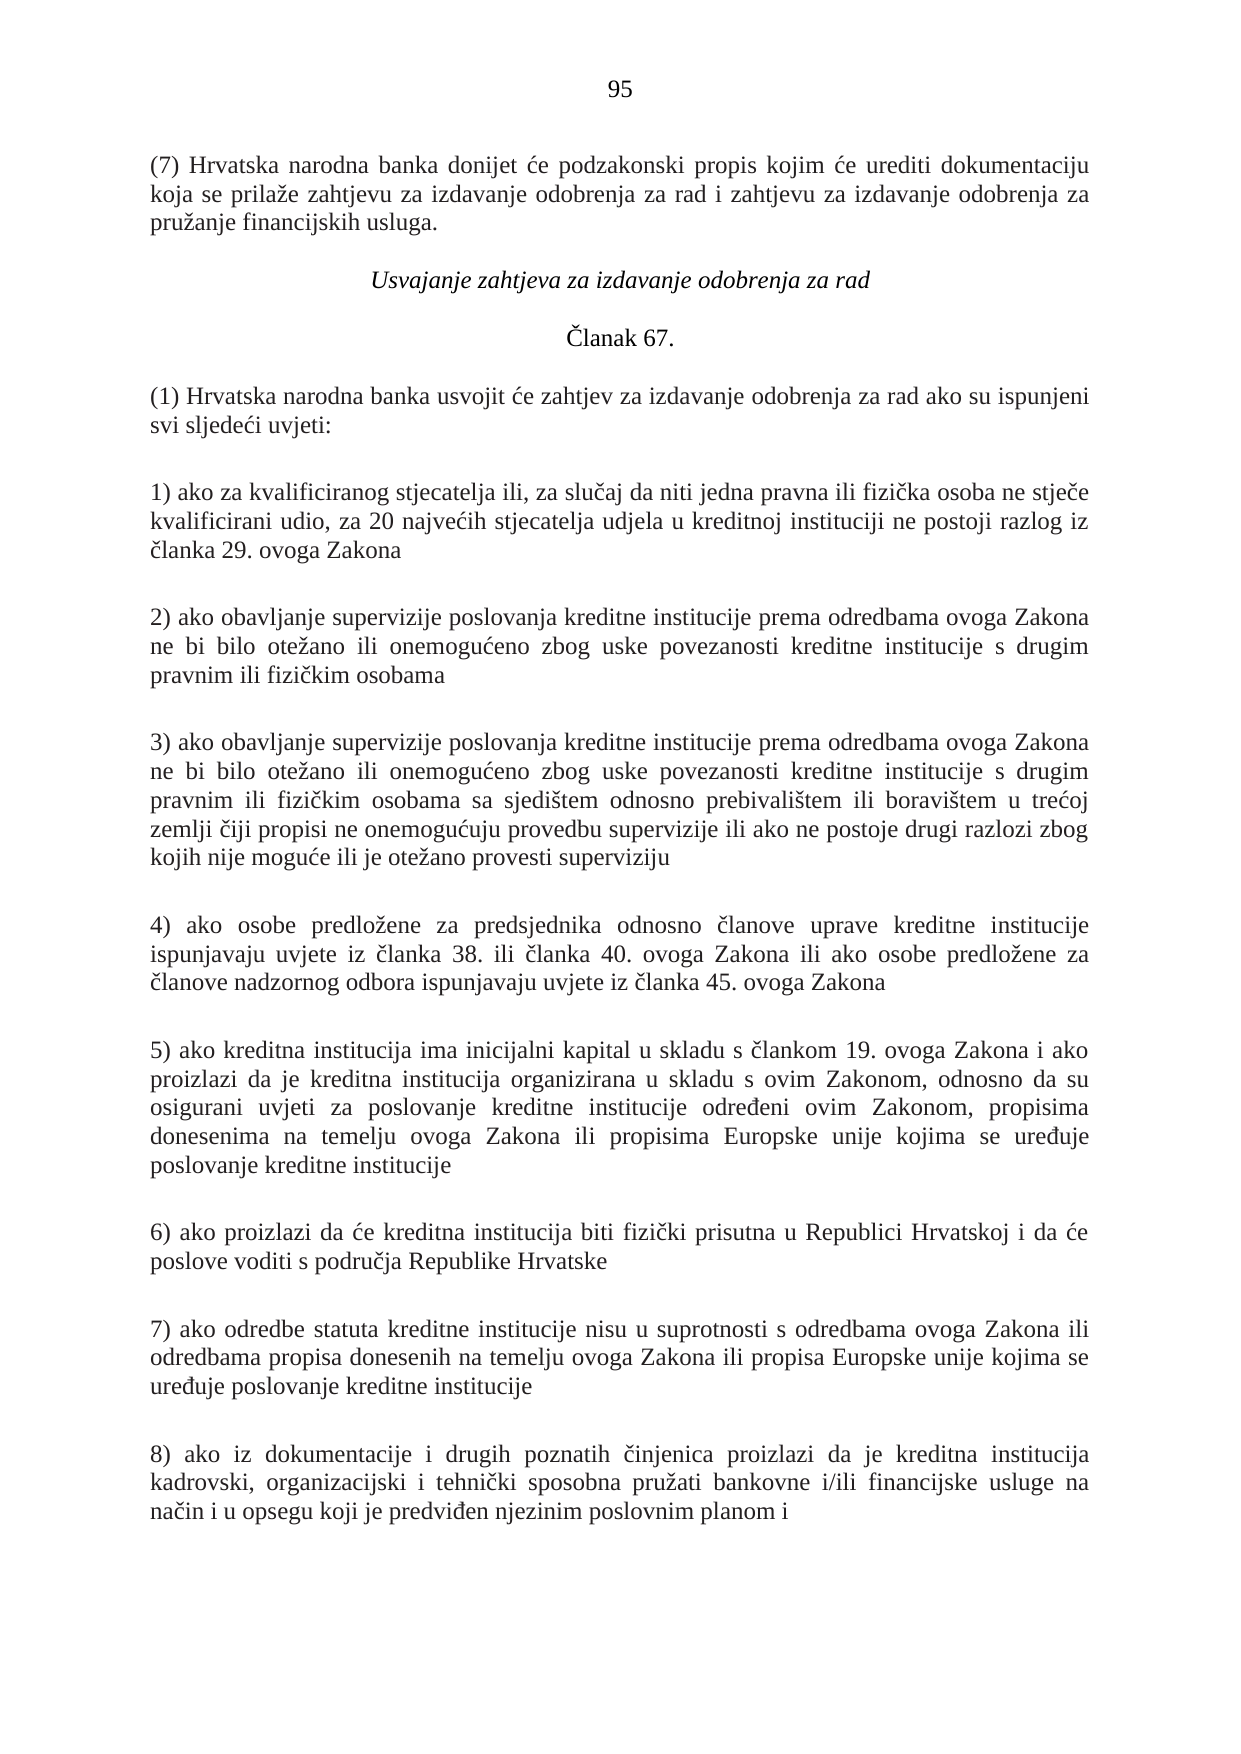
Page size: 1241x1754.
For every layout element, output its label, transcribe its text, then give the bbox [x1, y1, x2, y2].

text Usvajanje zahtjeva za izdavanje odobrenja za rad [150, 265, 1090, 294]
text (1) Hrvatska narodna banka usvojit će zahtjev za izdavanje odobrenja za rad ako su ispunjeni svi sljedeći uvjeti: [150, 381, 1090, 439]
text Članak 67. [150, 323, 1090, 352]
text 7) ako odredbe statuta kreditne institucije nisu u suprotnosti s odredbama ovoga Zakona ili odredbama propisa donesenih na temelju ovoga Zakona ili propisa Europske unije kojima se uređuje poslovanje kreditne institucije [150, 1314, 1090, 1400]
text 3) ako obavljanje supervizije poslovanja kreditne institucije prema odredbama ovoga Zakona ne bi bilo otežano ili onemogućeno zbog uske povezanosti kreditne institucije s drugim pravnim ili fizičkim osobama sa sjedištem odnosno prebivalištem ili boravištem u trećoj zemlji čiji propisi ne onemogućuju provedbu supervizije ili ako ne postoje drugi razlozi zbog kojih nije moguće ili je otežano provesti superviziju [150, 727, 1090, 871]
text 1) ako za kvalificiranog stjecatelja ili, za slučaj da niti jedna pravna ili fizička osoba ne stječe kvalificirani udio, za 20 najvećih stjecatelja udjela u kreditnoj instituciji ne postoji razlog iz članka 29. ovoga Zakona [150, 477, 1090, 564]
text 4) ako osobe predložene za predsjednika odnosno članove uprave kreditne institucije ispunjavaju uvjete iz članka 38. ili članka 40. ovoga Zakona ili ako osobe predložene za članove nadzornog odbora ispunjavaju uvjete iz članka 45. ovoga Zakona [150, 910, 1090, 996]
text 8) ako iz dokumentacije i drugih poznatih činjenica proizlazi da je kreditna institucija kadrovski, organizacijski i tehnički sposobna pružati bankovne i/ili financijske usluge na način i u opsegu koji je predviđen njezinim poslovnim planom i [150, 1439, 1090, 1525]
text 2) ako obavljanje supervizije poslovanja kreditne institucije prema odredbama ovoga Zakona ne bi bilo otežano ili onemogućeno zbog uske povezanosti kreditne institucije s drugim pravnim ili fizičkim osobama [150, 602, 1090, 689]
text 5) ako kreditna institucija ima inicijalni kapital u skladu s člankom 19. ovoga Zakona i ako proizlazi da je kreditna institucija organizirana u skladu s ovim Zakonom, odnosno da su osigurani uvjeti za poslovanje kreditne institucije određeni ovim Zakonom, propisima donesenima na temelju ovoga Zakona ili propisima Europske unije kojima se uređuje poslovanje kreditne institucije [150, 1035, 1090, 1179]
text (7) Hrvatska narodna banka donijet će podzakonski propis kojim će urediti dokumentaciju koja se prilaže zahtjevu za izdavanje odobrenja za rad i zahtjevu za izdavanje odobrenja za pružanje financijskih usluga. [150, 150, 1090, 236]
text 6) ako proizlazi da će kreditna institucija biti fizički prisutna u Republici Hrvatskoj i da će poslove voditi s područja Republike Hrvatske [150, 1217, 1090, 1275]
